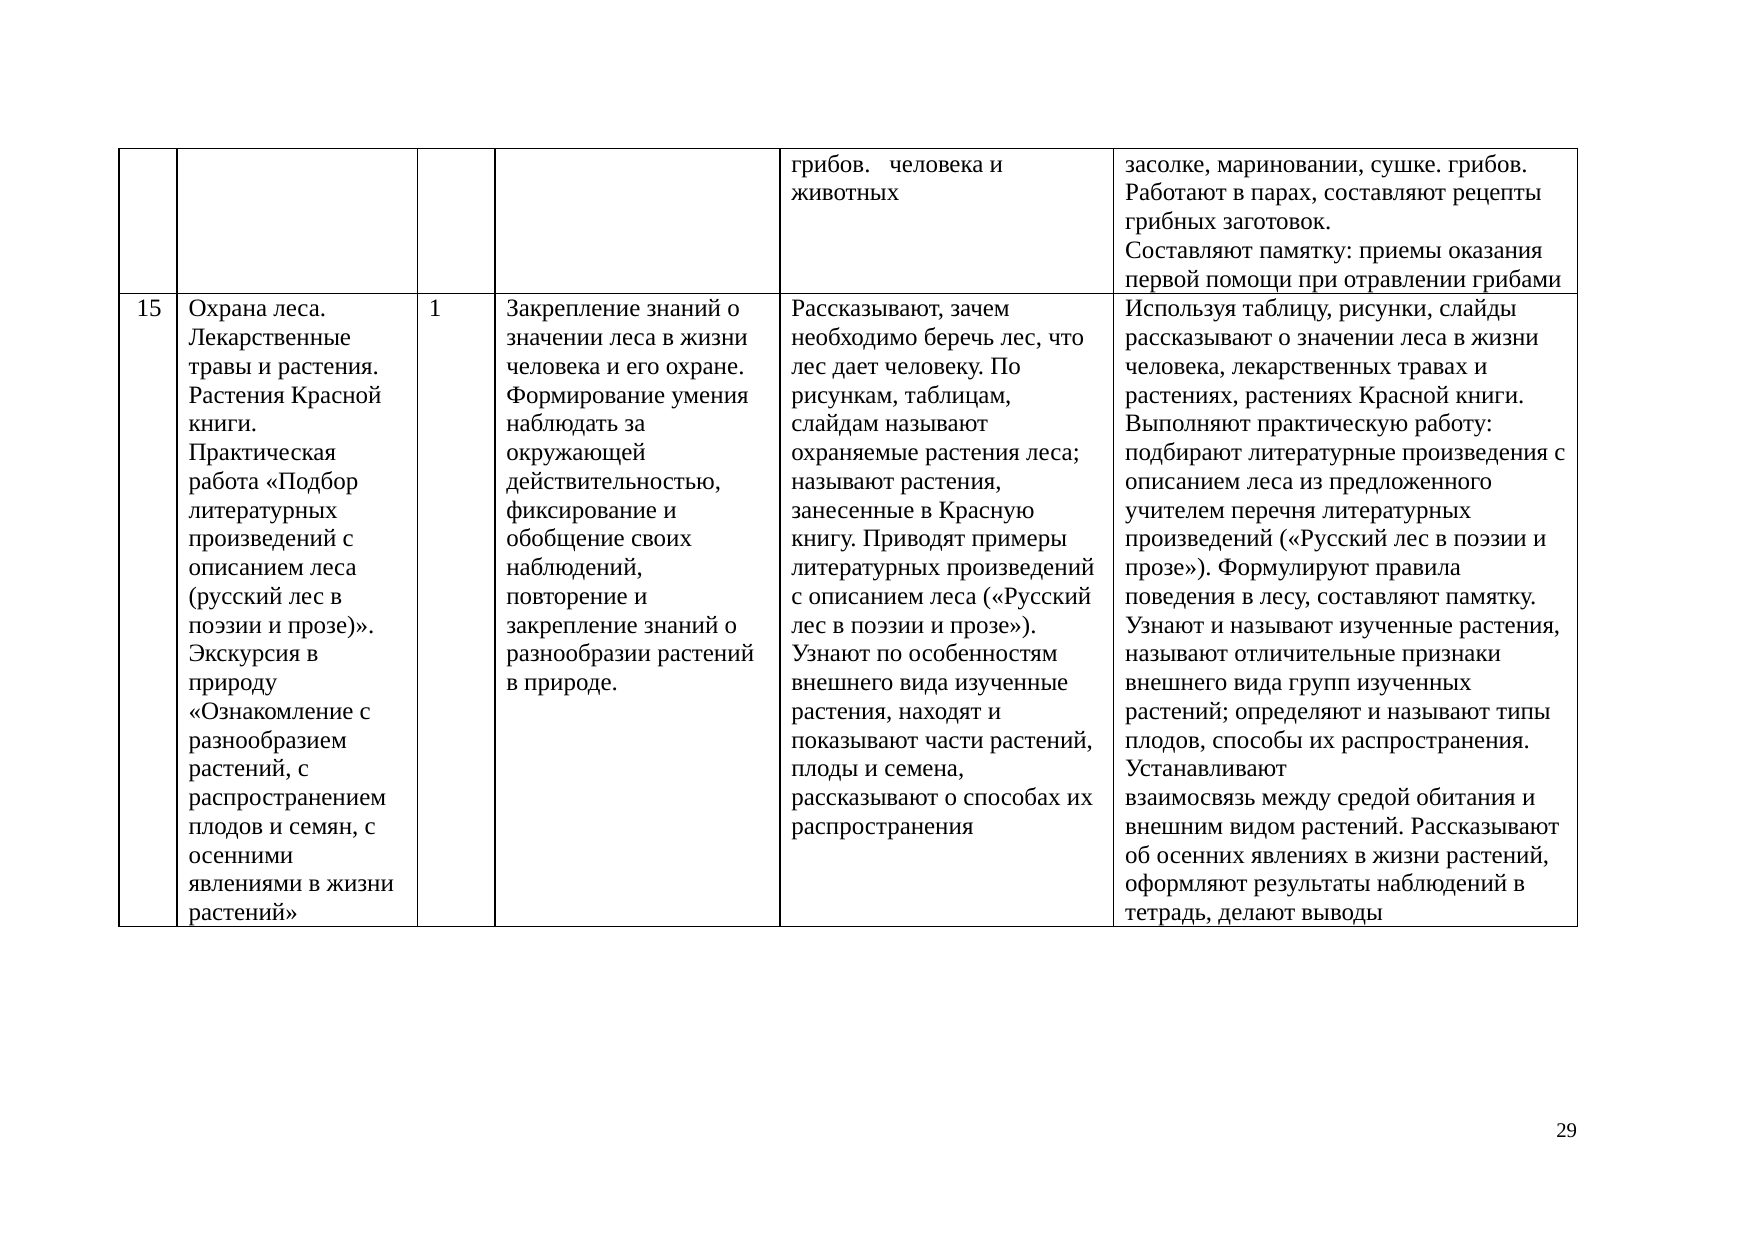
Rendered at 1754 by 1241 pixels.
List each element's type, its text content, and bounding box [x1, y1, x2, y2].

table_cell Охрана леса. Лекарственные травы и растения. Растения Красной книги. Практическая работа «Подбор литературных произведений с описанием леса (русский лес в поэзии и прозе)». Экскурсия в природу «Ознакомление с разнообразием растений, с распространением плодов и семян, с осенними явлениями в жизни растений» [178, 294, 417, 926]
table_cell Используя таблицу, рисунки, слайды рассказывают о значении леса в жизни человека, лекарственных травах и растениях, растениях Красной книги. Выполняют практическую работу: подбирают литературные произведения с описанием леса из предложенного учителем перечня литературных произведений («Русский лес в поэзии и прозе»). Формулируют правила поведения в лесу, составляют памятку. Узнают и называют изученные растения, называют отличительные признаки внешнего вида групп изученных растений; определяют и называют типы плодов, способы их распространения. Устанавливают взаимосвязь между средой обитания и внешним видом растений. Рассказывают об осенних явлениях в жизни растений, оформляют результаты наблюдений в тетрадь, делают выводы [1114, 294, 1577, 926]
table_cell 1 [418, 294, 494, 926]
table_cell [1114, 149, 1577, 292]
table_cell 15 [120, 294, 176, 926]
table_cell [178, 149, 417, 292]
table_cell Закрепление знаний о значении леса в жизни человека и его охране. Формирование умения наблюдать за окружающей действительностью, фиксирование и обобщение своих наблюдений, повторение и закрепление знаний о разнообразии растений в природе. [496, 294, 779, 926]
table_cell 14 [120, 149, 176, 292]
table_cell Рассказывают, зачем необходимо беречь лес, что лес дает человеку. По рисункам, таблицам, слайдам называют охраняемые растения леса; называют растения, занесенные в Красную книгу. Приводят примеры литературных произведений с описанием леса («Русский лес в поэзии и прозе»). Узнают по особенностям внешнего вида изученные растения, находят и показывают части растений, плоды и семена, рассказывают о способах их распространения [781, 294, 1113, 926]
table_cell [496, 149, 779, 292]
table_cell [781, 149, 1113, 292]
table_cell 1 [418, 149, 494, 292]
